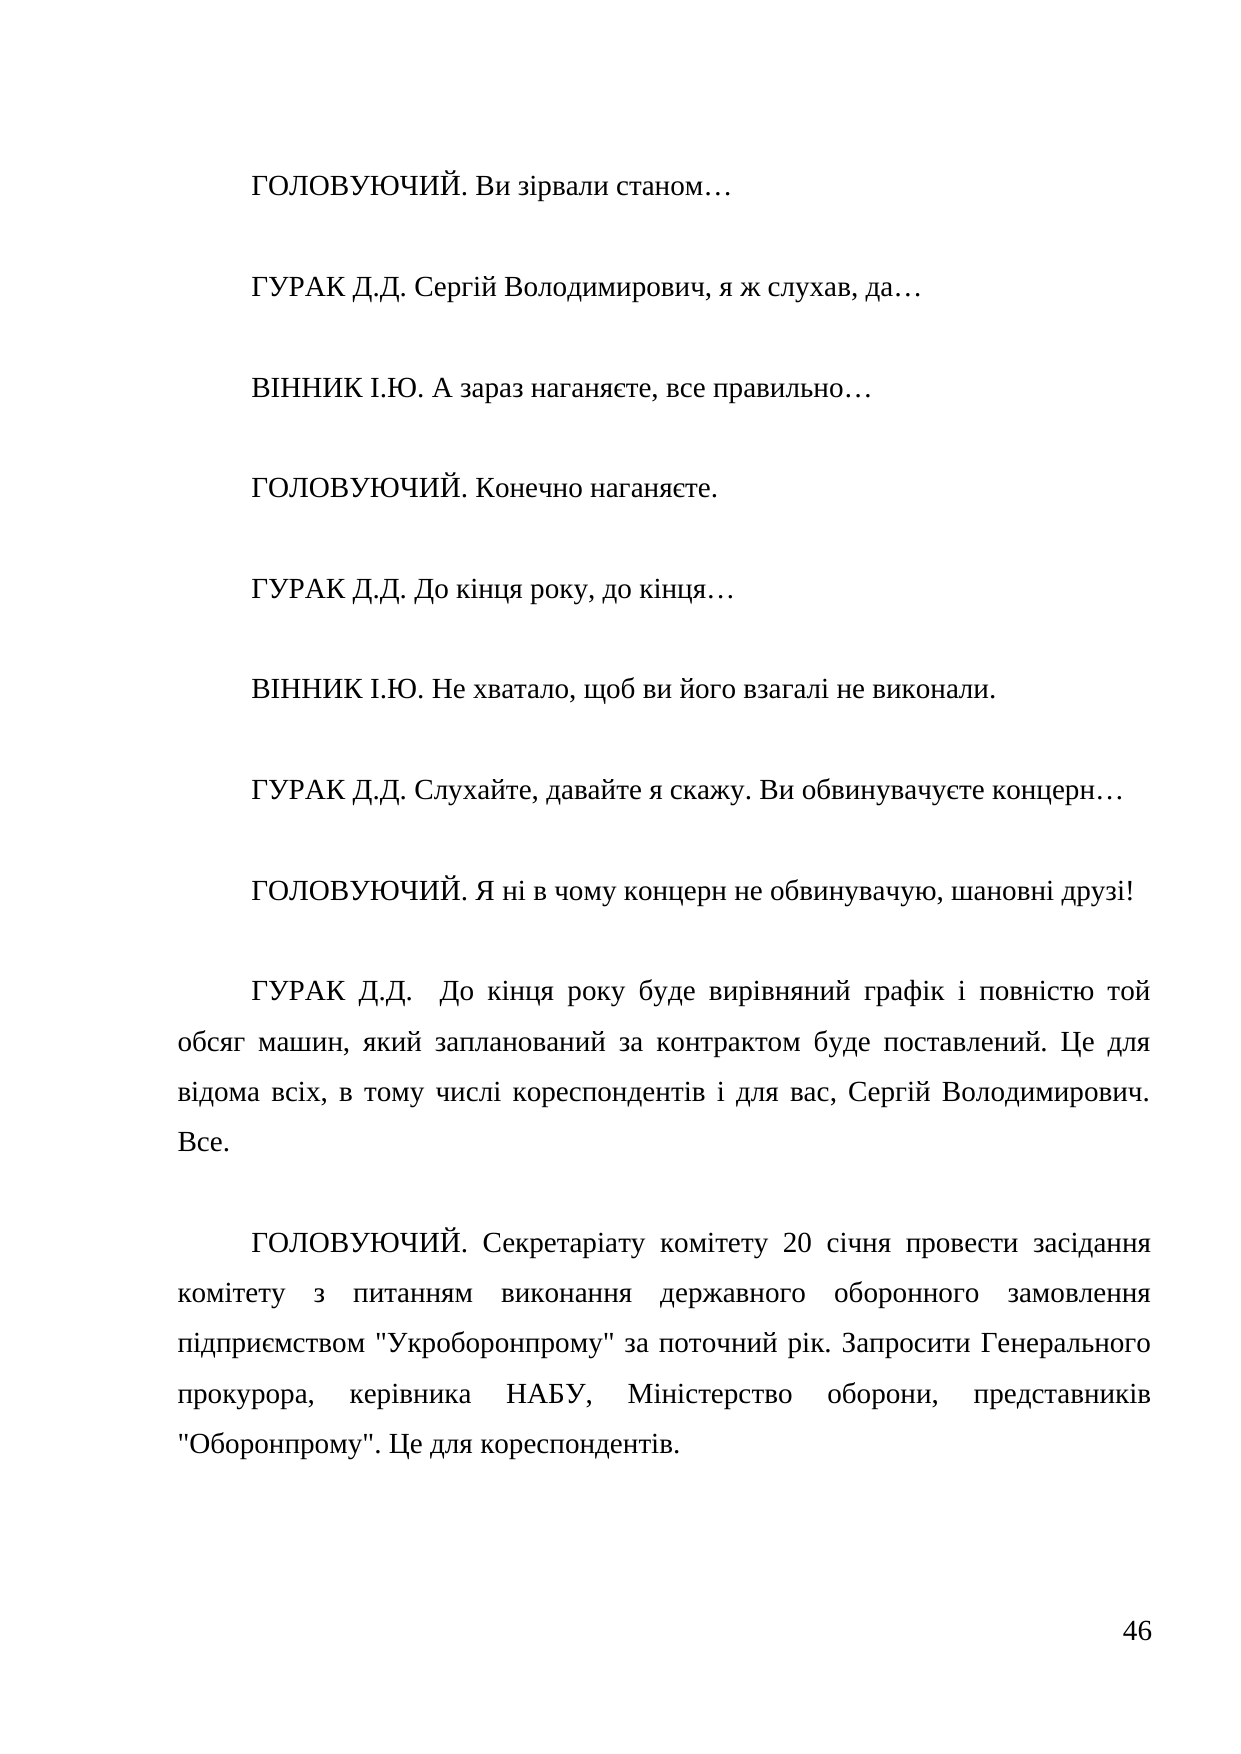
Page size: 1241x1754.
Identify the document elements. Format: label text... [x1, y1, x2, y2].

text ГОЛОВУЮЧИЙ. Конечно наганяєте. [177, 470, 1152, 504]
text ГУРАК Д.Д. До кінця року, до кінця… [177, 571, 1152, 604]
text ГОЛОВУЮЧИЙ. Ви зірвали станом… [177, 168, 1152, 202]
text ГОЛОВУЮЧИЙ. Секретаріату комітету 20 січня провести засідання комітету з питанням виконання державного оборонного замовлення підприємством "Укроборонпрому" за поточний рік. Запросити Генерального прокурора, керівника НАБУ, Міністерство оборони, представників "Оборонпрому". Це для кореспондентів. [177, 1225, 1152, 1460]
text ГОЛОВУЮЧИЙ. Я ні в чому концерн не обвинувачую, шановні друзі! [177, 873, 1152, 906]
text ВІННИК І.Ю. А зараз наганяєте, все правильно… [177, 370, 1152, 403]
text ГУРАК Д.Д. До кінця року буде вирівняний графік і повністю той обсяг машин, який запланований за контрактом буде поставлений. Це для відома всіх, в тому числі кореспондентів і для вас, Сергій Володимирович. Все. [177, 973, 1152, 1158]
text ГУРАК Д.Д. Слухайте, давайте я скажу. Ви обвинувачуєте концерн… [177, 772, 1152, 806]
text ВІННИК І.Ю. Не хватало, щоб ви його взагалі не виконали. [177, 672, 1152, 705]
text ГУРАК Д.Д. Сергій Володимирович, я ж слухав, да… [177, 269, 1152, 303]
